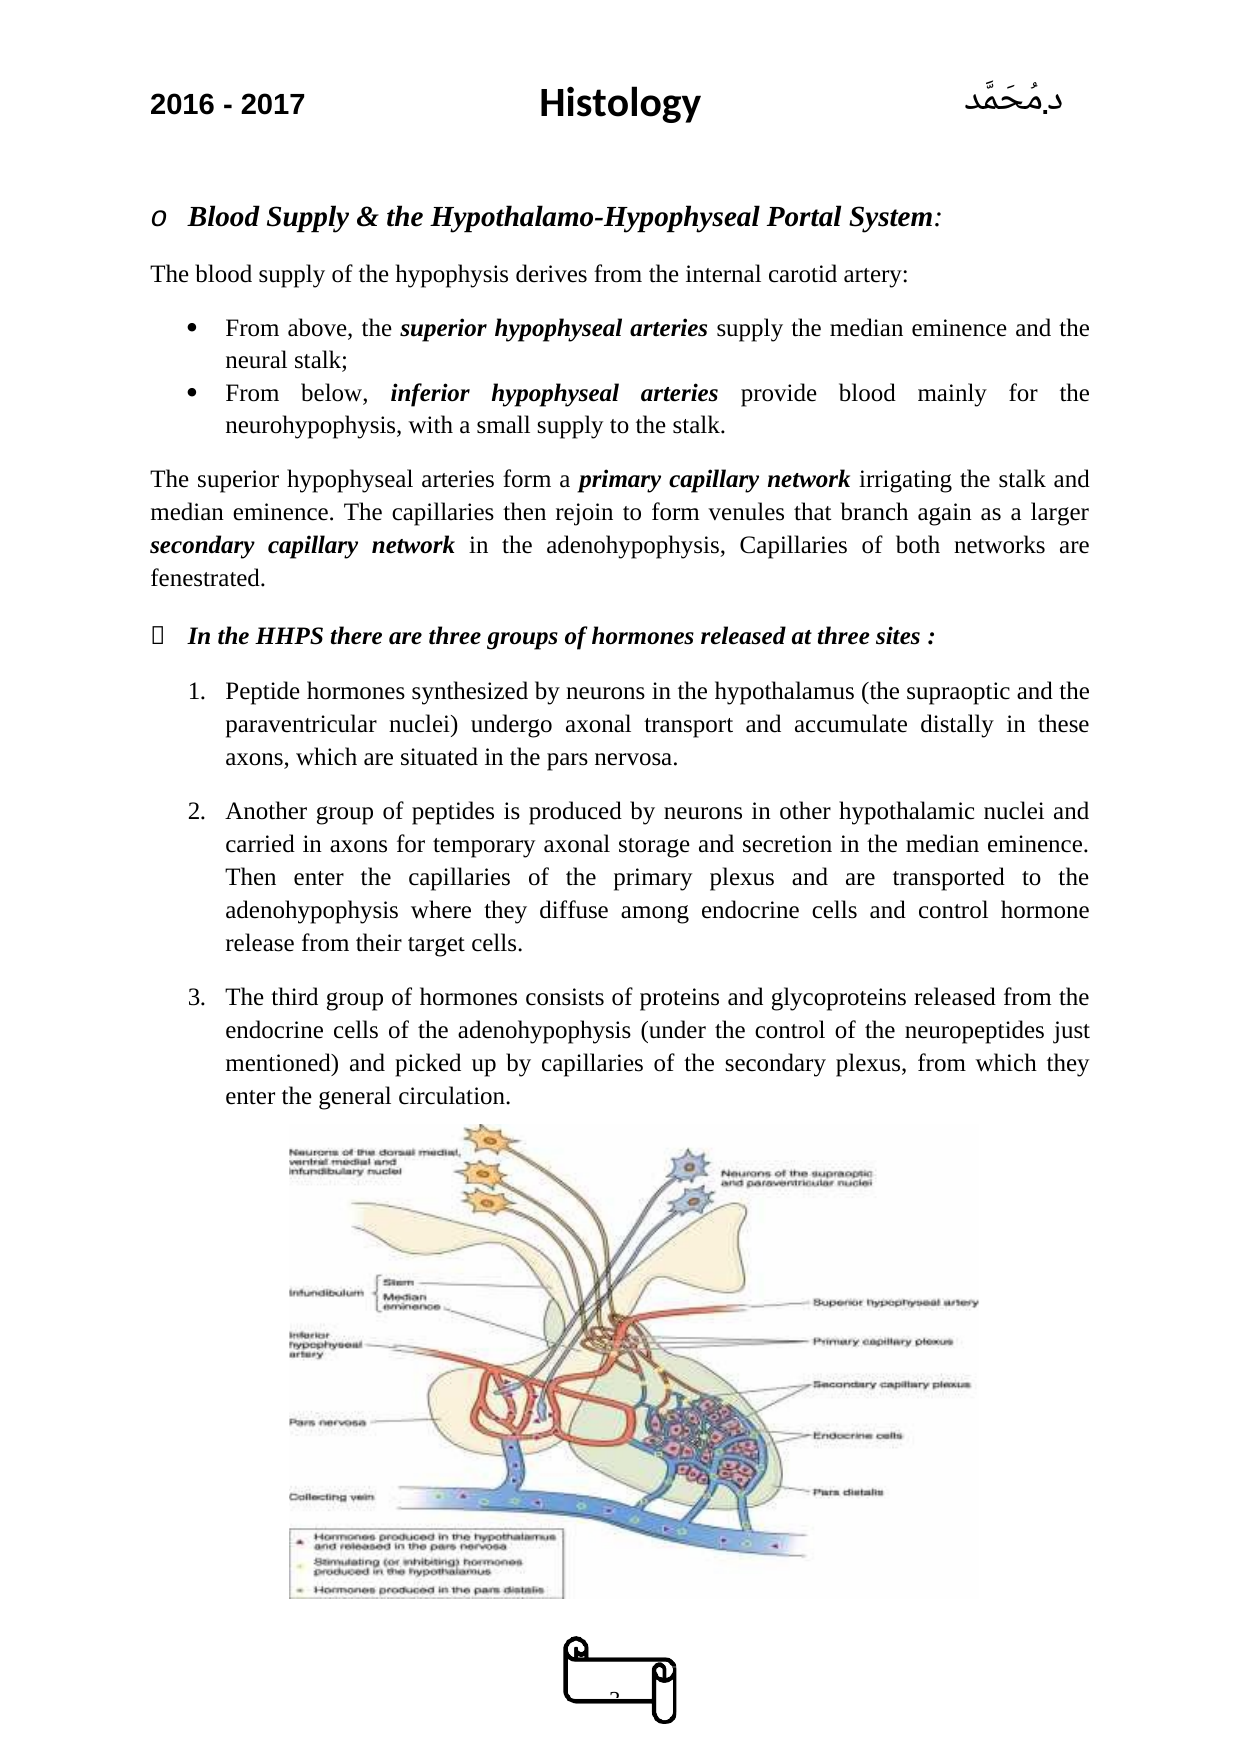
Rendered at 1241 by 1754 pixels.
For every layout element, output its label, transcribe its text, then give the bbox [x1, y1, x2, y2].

picture [289, 1124, 980, 1599]
text The blood supply of the hypophysis derives from the internal carotid artery: [150, 259, 1171, 288]
list The third group of hormones consists of proteins and glycoproteins released from the endocrine cells of the adenohypophysis (under the control of the neuropeptides just mentioned) and picked up by capillaries of the secondary plexus, from which they enter the general circulation. [188, 982, 1091, 1110]
list From above, the superior hypophyseal arteries supply the median eminence and the neural stalk; [188, 313, 1090, 374]
list Another group of peptides is produced by neurons in other hypothalamic nuclei and carried in axons for temporary axonal storage and secretion in the median eminence. Then enter the capillaries of the primary plexus and are transported to the adenohypophysis where they diffuse among endocrine cells and control hormone release from their target cells. [188, 796, 1090, 957]
picture [563, 1636, 677, 1724]
list From below, inferior hypophyseal arteries provide blood mainly for the neurohypophysis, with a small supply to the stalk. [188, 378, 1090, 439]
list Peptide hormones synthesized by neurons in the hypothalamus (the supraoptic and the paraventricular nuclei) undergo axonal transport and accumulate distally in these axons, which are situated in the pars nervosa. [188, 676, 1091, 771]
text The superior hypophyseal arteries form a primary capillary network irrigating the stalk and median eminence. The capillaries then rejoin to form venules that branch again as a larger secondary capillary network in the adenohypophysis, Capillaries of both networks are fenestrated. [150, 464, 1090, 592]
list In the HHPS there are three groups of hormones released at three sites : [150, 617, 1171, 651]
list Blood Supply & the Hypothalamo-Hypophyseal Portal System: [150, 199, 1171, 236]
